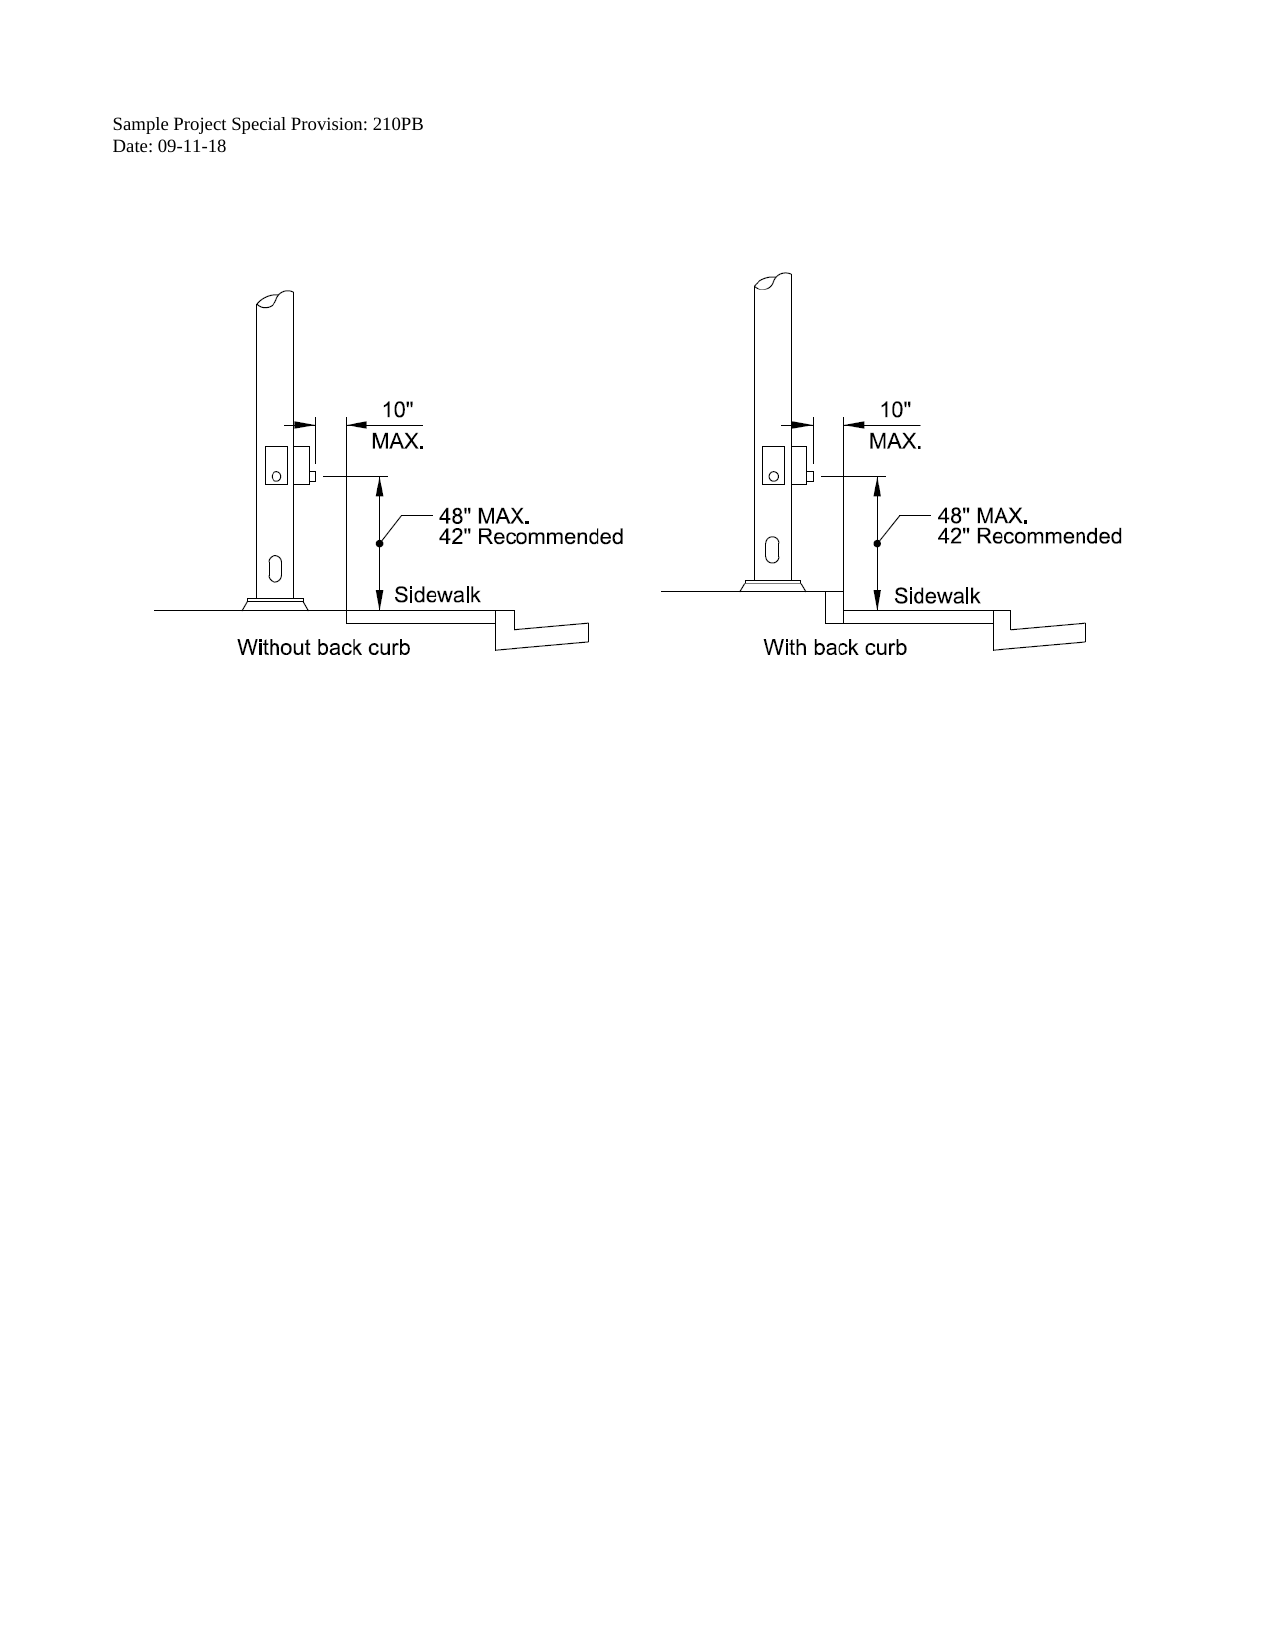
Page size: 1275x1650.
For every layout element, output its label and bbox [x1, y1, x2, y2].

picture [112, 193, 1163, 779]
